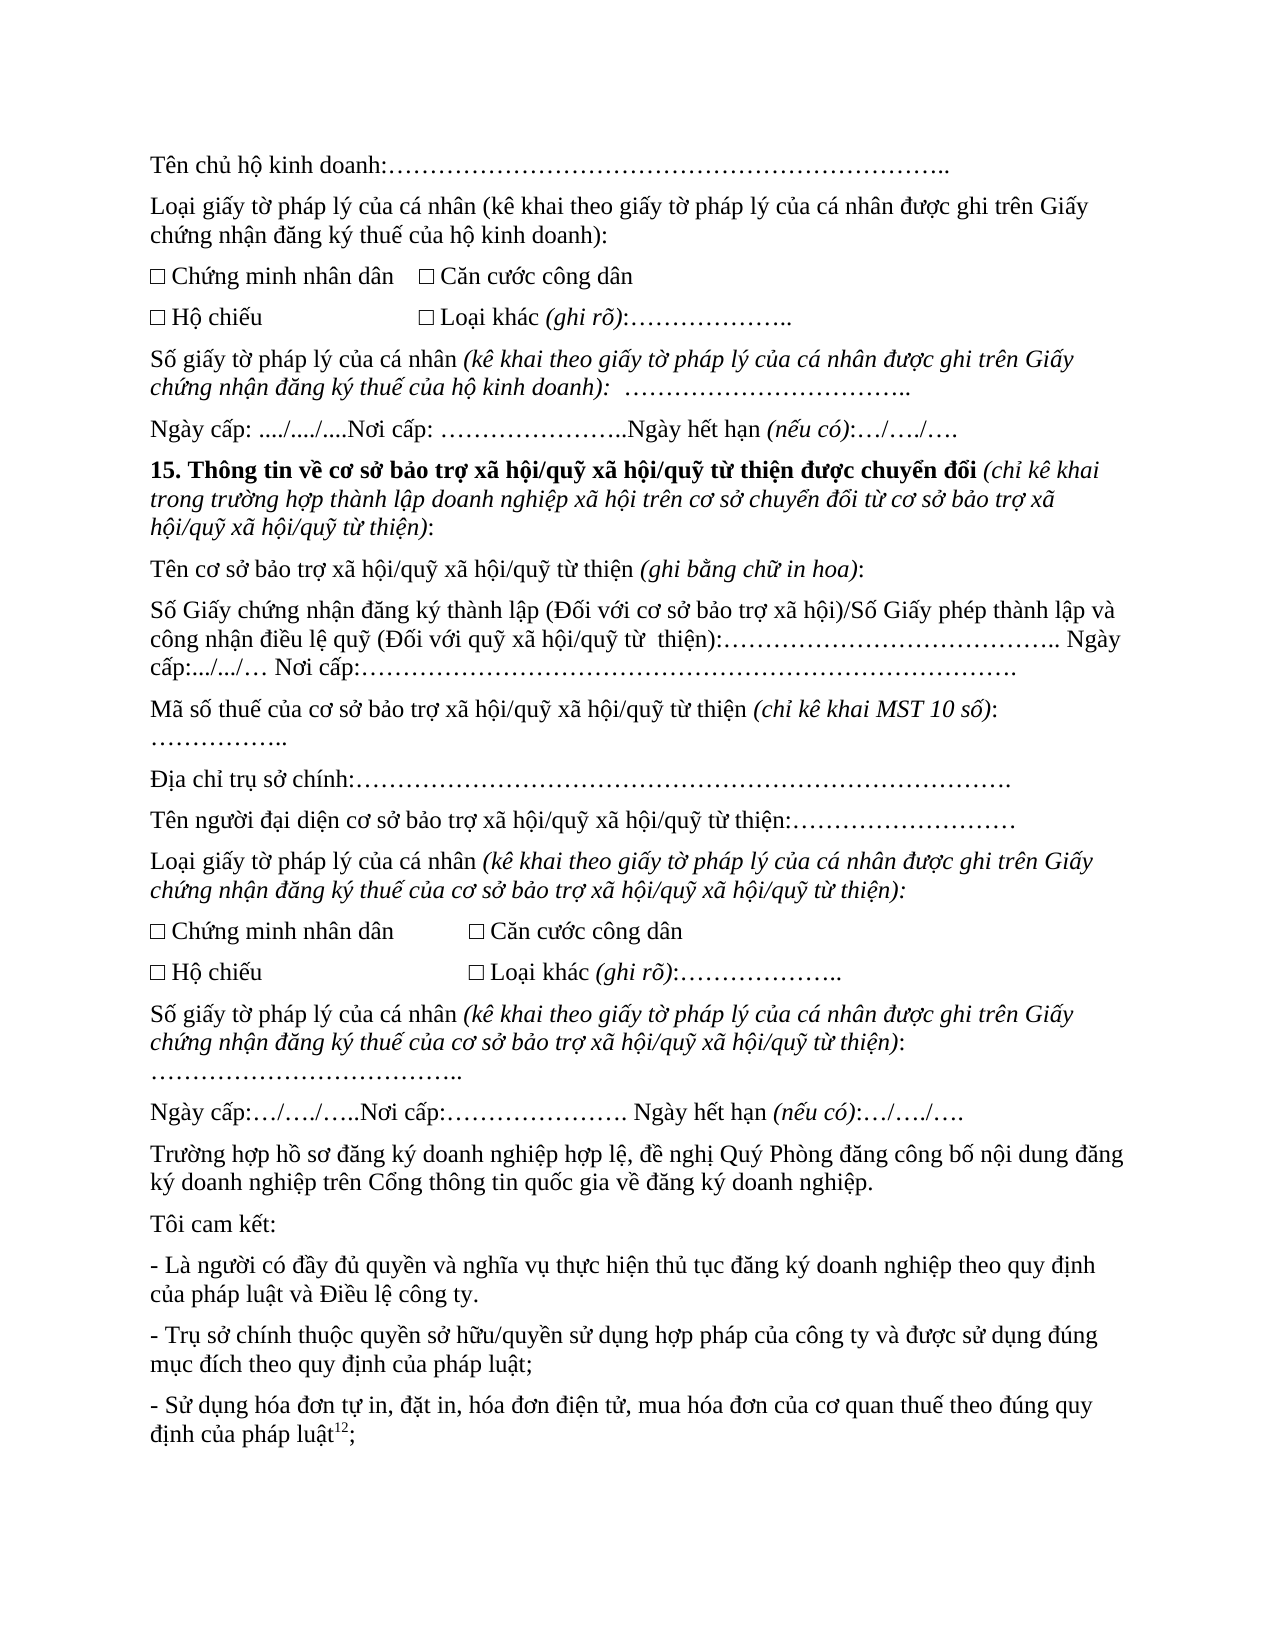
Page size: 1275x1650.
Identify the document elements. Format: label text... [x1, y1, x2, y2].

text - Là người có đầy đủ quyền và nghĩa vụ thực hiện thủ tục đăng ký doanh nghiệp theo quy định của pháp luật và Điều lệ công ty. [150, 1250, 1125, 1307]
text Tên chủ hộ kinh doanh:………………………………………………………….. [150, 150, 1125, 179]
text Tên người đại diện cơ sở bảo trợ xã hội/quỹ xã hội/quỹ từ thiện:……………………… [150, 805, 1125, 834]
text Địa chỉ trụ sở chính:……………………………………………………………………. [150, 764, 1125, 792]
text Mã số thuế của cơ sở bảo trợ xã hội/quỹ xã hội/quỹ từ thiện (chỉ kê khai MST 10 số):…………….. [150, 694, 1125, 751]
text Số giấy tờ pháp lý của cá nhân (kê khai theo giấy tờ pháp lý của cá nhân được ghi trên Giấy chứng nhận đăng ký thuế của cơ sở bảo trợ xã hội/quỹ xã hội/quỹ từ thiện):……………………………….. [150, 999, 1125, 1085]
text Số giấy tờ pháp lý của cá nhân (kê khai theo giấy tờ pháp lý của cá nhân được ghi trên Giấy chứng nhận đăng ký thuế của hộ kinh doanh): …………………………….. [150, 344, 1125, 401]
text Tên cơ sở bảo trợ xã hội/quỹ xã hội/quỹ từ thiện (ghi bằng chữ in hoa): [150, 554, 1125, 582]
text Ngày cấp:…/…./…..Nơi cấp:…………………. Ngày hết hạn (nếu có):…/…./…. [150, 1097, 1125, 1126]
text Loại giấy tờ pháp lý của cá nhân (kê khai theo giấy tờ pháp lý của cá nhân được ghi trên Giấy chứng nhận đăng ký thuế của cơ sở bảo trợ xã hội/quỹ xã hội/quỹ từ thiện): [150, 846, 1125, 904]
text - Trụ sở chính thuộc quyền sở hữu/quyền sử dụng hợp pháp của công ty và được sử dụng đúng mục đích theo quy định của pháp luật; [150, 1320, 1125, 1377]
text Loại giấy tờ pháp lý của cá nhân (kê khai theo giấy tờ pháp lý của cá nhân được ghi trên Giấy chứng nhận đăng ký thuế của hộ kinh doanh): [150, 191, 1125, 249]
text □ Hộ chiếu □ Loại khác (ghi rõ):……………….. [150, 302, 1125, 331]
text 15. Thông tin về cơ sở bảo trợ xã hội/quỹ xã hội/quỹ từ thiện được chuyển đổi (chỉ kê khai trong trường hợp thành lập doanh nghiệp xã hội trên cơ sở chuyển đổi từ cơ sở bảo trợ xã hội/quỹ xã hội/quỹ từ thiện): [150, 455, 1125, 541]
text □ Chứng minh nhân dân □ Căn cước công dân [150, 261, 1125, 290]
text □ Chứng minh nhân dân □ Căn cước công dân [150, 916, 1125, 945]
text Số Giấy chứng nhận đăng ký thành lập (Đối với cơ sở bảo trợ xã hội)/Số Giấy phép thành lập và công nhận điều lệ quỹ (Đối với quỹ xã hội/quỹ từ thiện):………………………………….. Ngày cấp:.../.../… Nơi cấp:……………………………………………………………………. [150, 595, 1125, 681]
text Trường hợp hồ sơ đăng ký doanh nghiệp hợp lệ, đề nghị Quý Phòng đăng công bố nội dung đăng ký doanh nghiệp trên Cổng thông tin quốc gia về đăng ký doanh nghiệp. [150, 1139, 1125, 1196]
text Ngày cấp: ..../..../....Nơi cấp: …………………..Ngày hết hạn (nếu có):…/…./…. [150, 414, 1125, 442]
text - Sử dụng hóa đơn tự in, đặt in, hóa đơn điện tử, mua hóa đơn của cơ quan thuế theo đúng quy định của pháp luật12; [150, 1390, 1125, 1447]
text □ Hộ chiếu □ Loại khác (ghi rõ):……………….. [150, 957, 1125, 986]
text Tôi cam kết: [150, 1209, 1125, 1237]
